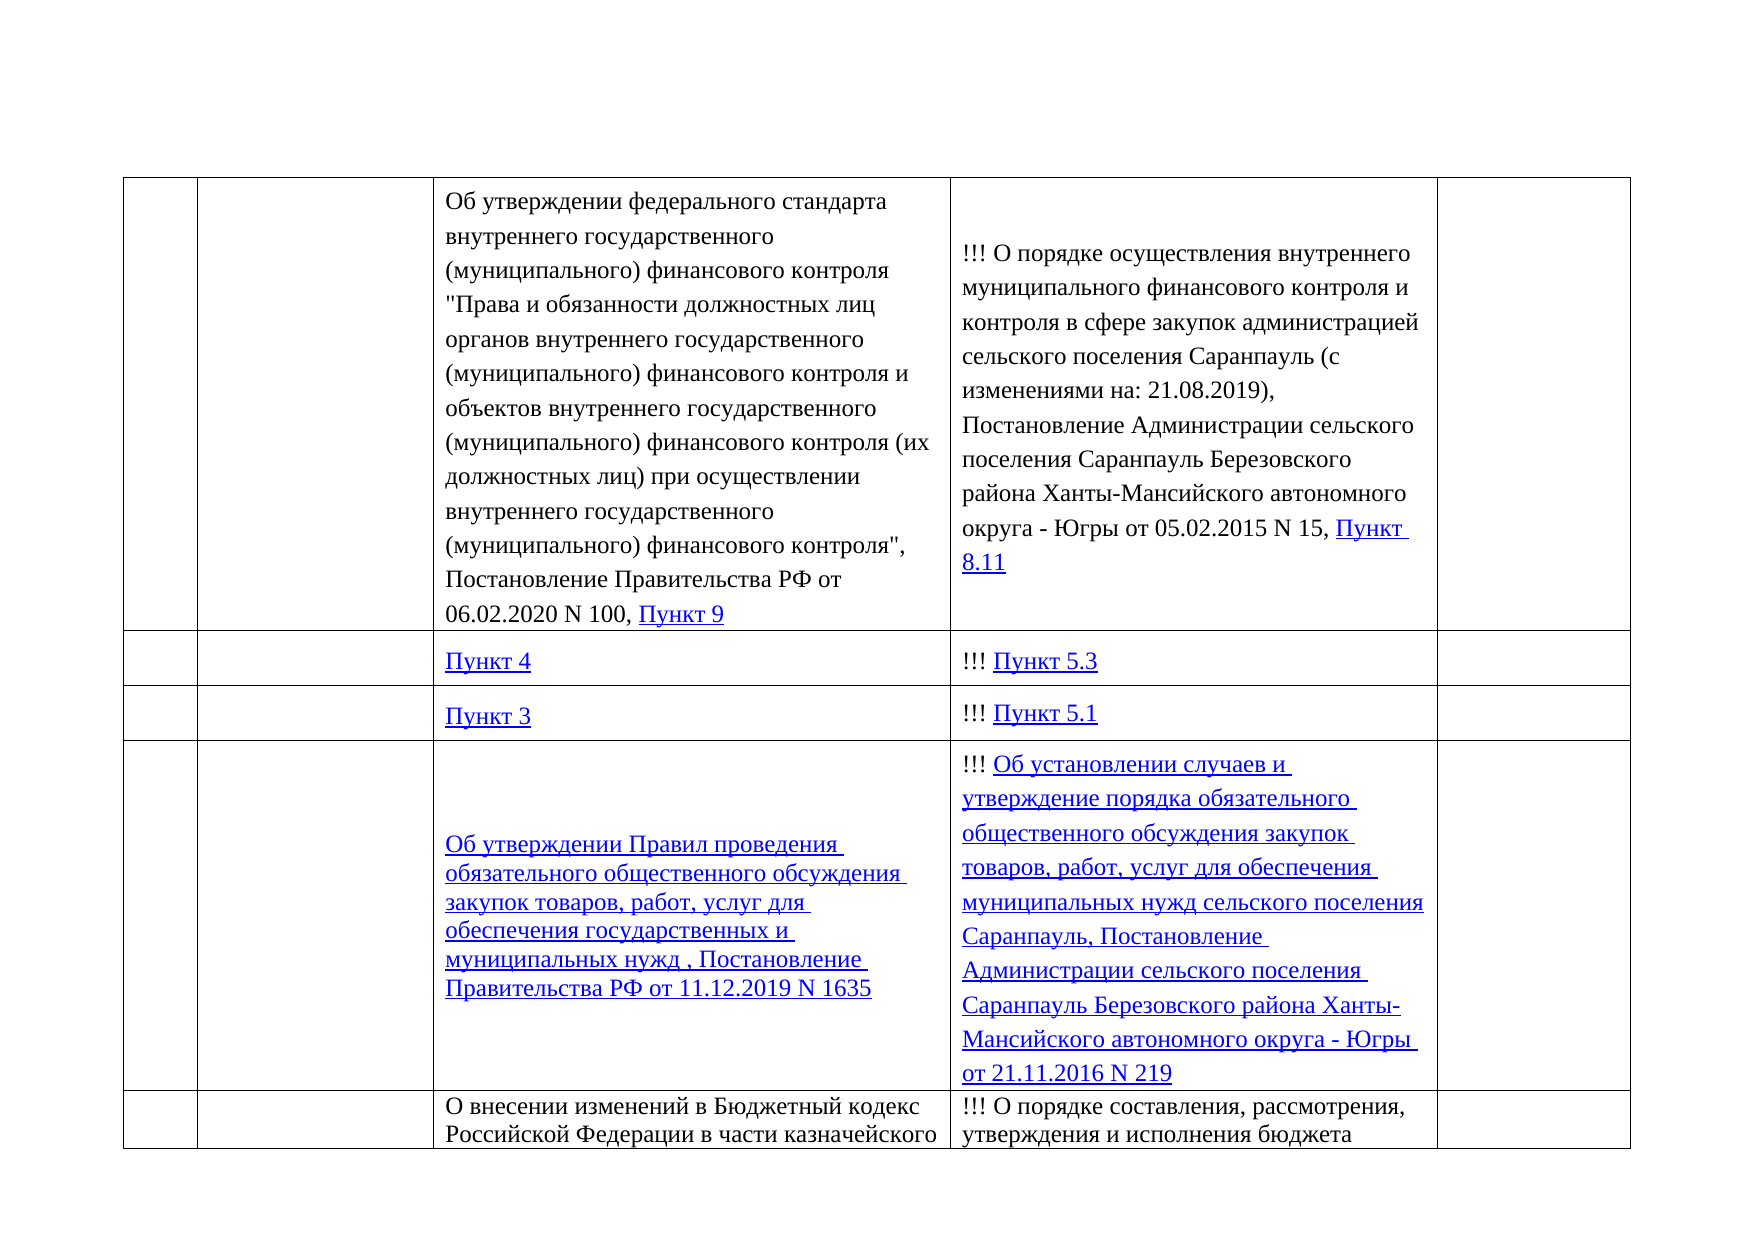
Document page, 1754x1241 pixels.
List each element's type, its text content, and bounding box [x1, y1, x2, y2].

table_cell [124, 178, 197, 630]
table_cell Пункт 4 [434, 631, 950, 685]
table_cell !!! Об установлении случаев и утверждение порядка обязательного общественного обсуждения закупок товаров, работ, услуг для обеспечения муниципальных нужд сельского поселения Саранпауль, Постановление Администрации сельского поселения Саранпауль Березовского района Ханты-Мансийского автономного округа - Югры от 21.11.2016 N 219 [951, 741, 1437, 1090]
table_cell [124, 741, 197, 1090]
table_cell [1438, 178, 1630, 630]
table_cell [198, 178, 433, 630]
table_cell [1438, 1091, 1630, 1148]
table_cell !!! О порядке осуществления внутреннего муниципального финансового контроля и контроля в сфере закупок администрацией сельского поселения Саранпауль (с изменениями на: 21.08.2019), Постановление Администрации сельского поселения Саранпауль Березовского района Ханты-Мансийского автономного округа - Югры от 05.02.2015 N 15, Пункт 8.11 [951, 178, 1437, 630]
table_cell [124, 1091, 197, 1148]
table_cell [198, 631, 433, 685]
table_cell Об утверждении Правил проведения обязательного общественного обсуждения закупок товаров, работ, услуг для обеспечения государственных и муниципальных нужд , Постановление Правительства РФ от 11.12.2019 N 1635 [434, 741, 950, 1090]
table_cell [124, 631, 197, 685]
table_cell [1438, 631, 1630, 685]
table_cell Об утверждении федерального стандарта внутреннего государственного (муниципального) финансового контроля "Права и обязанности должностных лиц органов внутреннего государственного (муниципального) финансового контроля и объектов внутреннего государственного (муниципального) финансового контроля (их должностных лиц) при осуществлении внутреннего государственного (муниципального) финансового контроля", Постановление Правительства РФ от 06.02.2020 N 100, Пункт 9 [434, 178, 950, 630]
table_cell [124, 686, 197, 740]
table_cell [1438, 686, 1630, 740]
table_cell !!! Пункт 5.1 [951, 686, 1437, 740]
table_cell !!! Пункт 5.3 [951, 631, 1437, 685]
table_cell Пункт 3 [434, 686, 950, 740]
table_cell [951, 1091, 1437, 1148]
table_cell [198, 686, 433, 740]
table_cell [198, 1091, 433, 1148]
table_cell [198, 741, 433, 1090]
table_cell [1438, 741, 1630, 1090]
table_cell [434, 1091, 950, 1148]
